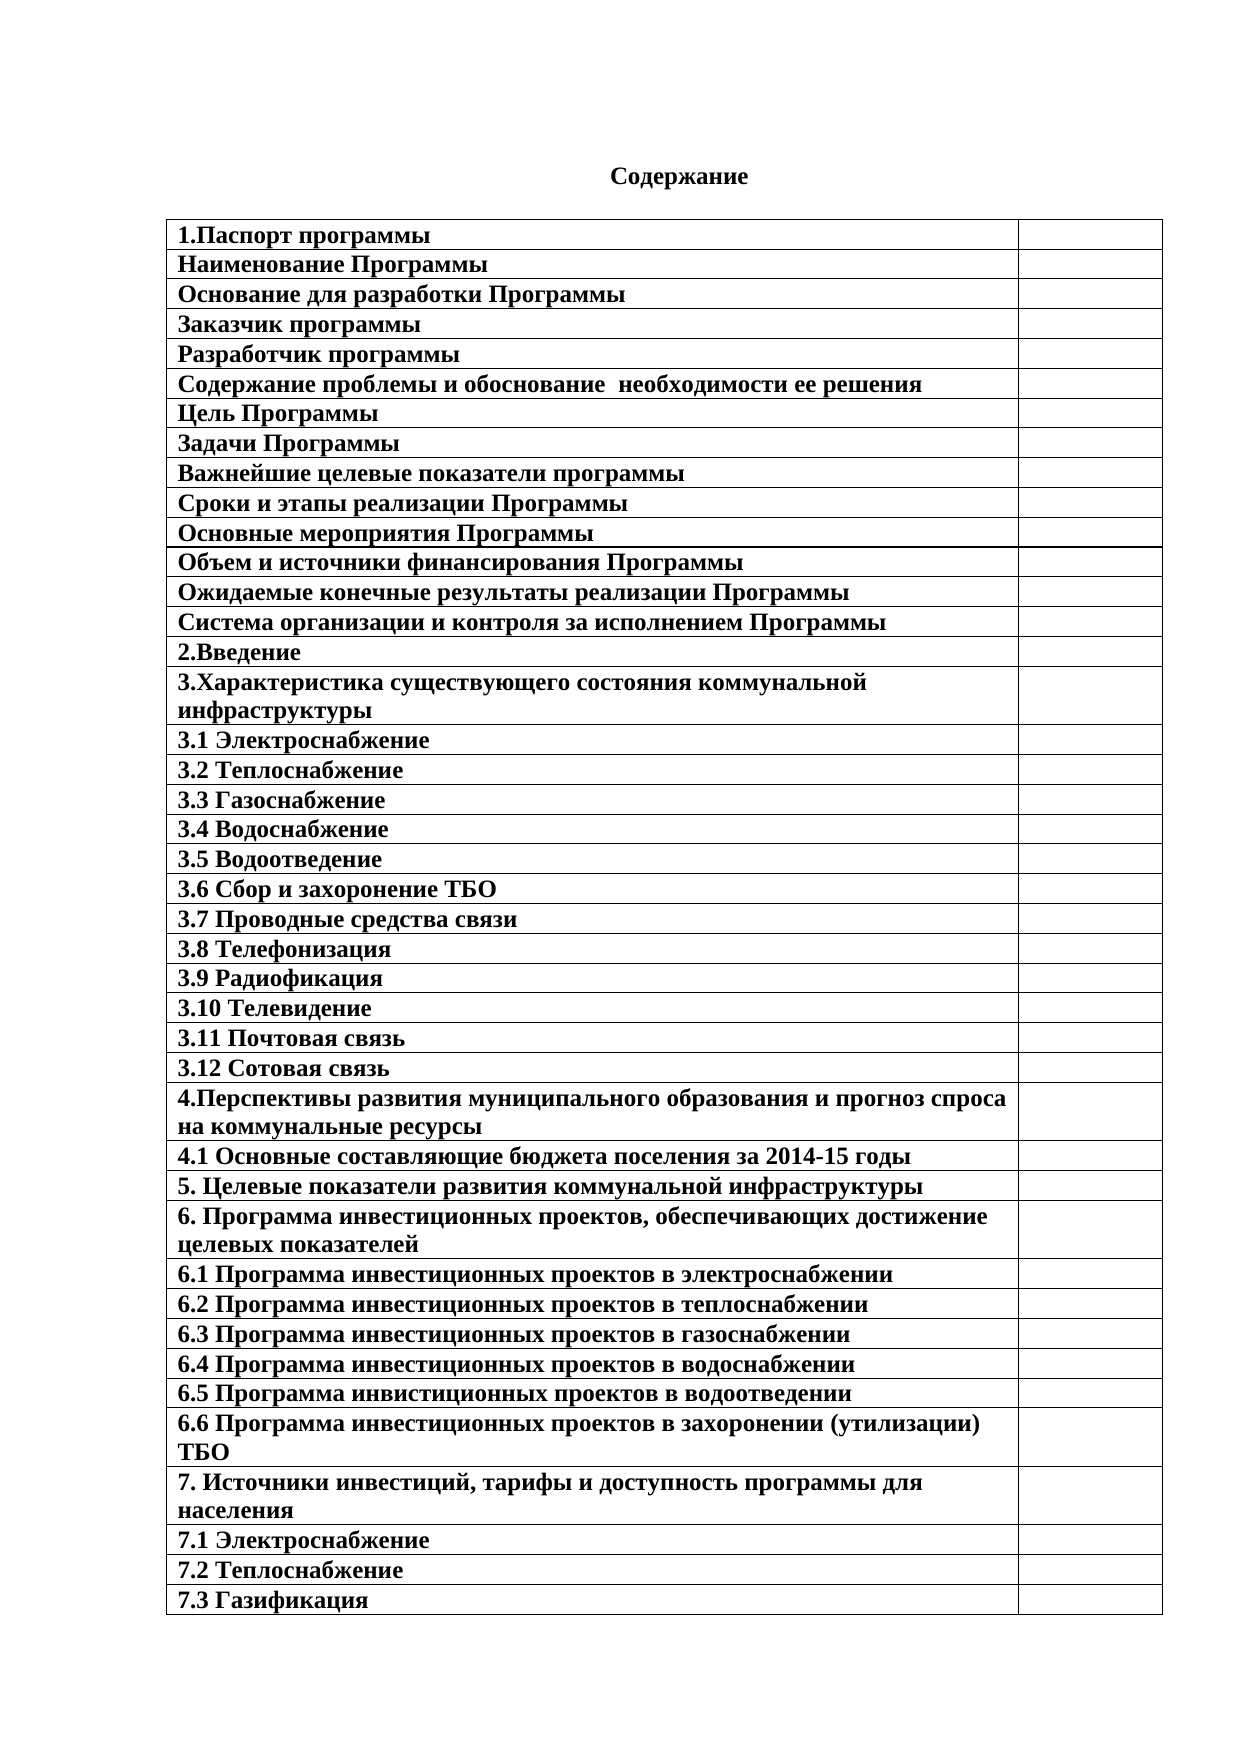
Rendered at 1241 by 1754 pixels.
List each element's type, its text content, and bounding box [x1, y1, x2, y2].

table_cell Содержание проблемы и обоснование необходимости ее решения [167, 369, 1018, 397]
table_cell [1019, 815, 1162, 843]
table_cell 6.4 Программа инвестиционных проектов в водоснабжении [167, 1349, 1018, 1377]
table_cell Наименование Программы [167, 250, 1018, 278]
table_cell 6.1 Программа инвестиционных проектов в электроснабжении [167, 1259, 1018, 1288]
table_cell [1019, 844, 1162, 873]
table_cell [1019, 755, 1162, 784]
table_cell [1019, 1349, 1162, 1377]
table_cell 6. Программа инвестиционных проектов, обеспечивающих достижение целевых показателей [167, 1201, 1018, 1258]
table_cell [1019, 1555, 1162, 1584]
table_cell [1019, 279, 1162, 308]
table_cell [1019, 934, 1162, 962]
table_cell Цель Программы [167, 399, 1018, 427]
table_cell [1019, 577, 1162, 606]
table_cell Основание для разработки Программы [167, 279, 1018, 308]
table_cell [1019, 637, 1162, 666]
table_cell [1019, 607, 1162, 636]
table_cell 6.6 Программа инвестиционных проектов в захоронении (утилизации) ТБО [167, 1408, 1018, 1466]
table_cell [1019, 399, 1162, 427]
table_cell 3.8 Телефонизация [167, 934, 1018, 962]
table_cell [1019, 1319, 1162, 1348]
table_cell [1019, 993, 1162, 1022]
table_cell [1019, 518, 1162, 546]
table_cell Система организации и контроля за исполнением Программы [167, 607, 1018, 636]
table_cell 3.7 Проводные средства связи [167, 904, 1018, 933]
table_header [1019, 220, 1162, 248]
table_cell [1019, 1467, 1162, 1524]
table_cell 5. Целевые показатели развития коммунальной инфраструктуры [167, 1171, 1018, 1200]
table_cell 6.5 Программа инвистиционных проектов в водоотведении [167, 1379, 1018, 1407]
table_cell 3.3 Газоснабжение [167, 785, 1018, 813]
table_cell [1019, 250, 1162, 278]
table_cell Заказчик программы [167, 309, 1018, 338]
table_cell [1019, 548, 1162, 576]
text Содержание [177, 161, 1181, 190]
table_cell Задачи Программы [167, 428, 1018, 457]
table_cell [1019, 1585, 1162, 1614]
table_cell [1019, 428, 1162, 457]
table_header 1.Паспорт программы [167, 220, 1018, 248]
table_cell [1019, 1141, 1162, 1170]
table_cell 7. Источники инвестиций, тарифы и доступность программы для населения [167, 1467, 1018, 1524]
table_cell Разработчик программы [167, 339, 1018, 368]
table_cell 2.Введение [167, 637, 1018, 666]
table_cell [1019, 488, 1162, 517]
table_cell [1019, 1201, 1162, 1258]
table_cell 3.1 Электроснабжение [167, 725, 1018, 754]
table_cell Сроки и этапы реализации Программы [167, 488, 1018, 517]
table_cell 3.4 Водоснабжение [167, 815, 1018, 843]
table_cell 3.11 Почтовая связь [167, 1023, 1018, 1052]
table_cell [1019, 667, 1162, 724]
table_cell 7.1 Электроснабжение [167, 1525, 1018, 1554]
table_cell [1019, 369, 1162, 397]
table_cell [1019, 904, 1162, 933]
table_cell [1019, 1023, 1162, 1052]
table_cell [1019, 309, 1162, 338]
table_cell [1019, 1083, 1162, 1140]
table_cell [1019, 725, 1162, 754]
table_cell [1019, 964, 1162, 992]
table_cell 6.2 Программа инвестиционных проектов в теплоснабжении [167, 1289, 1018, 1318]
table_cell 3.9 Радиофикация [167, 964, 1018, 992]
table_cell 3.10 Телевидение [167, 993, 1018, 1022]
table_cell 3.12 Сотовая связь [167, 1053, 1018, 1082]
table_cell 3.6 Сбор и захоронение ТБО [167, 874, 1018, 903]
table_cell [1019, 1289, 1162, 1318]
table_cell 3.5 Водоотведение [167, 844, 1018, 873]
table_cell Объем и источники финансирования Программы [167, 548, 1018, 576]
table_cell [1019, 1408, 1162, 1466]
table_cell [1019, 1259, 1162, 1288]
table_cell [1019, 1525, 1162, 1554]
table_cell 3.Характеристика существующего состояния коммунальной инфраструктуры [167, 667, 1018, 724]
table_cell [1019, 1379, 1162, 1407]
table_cell 4.Перспективы развития муниципального образования и прогноз спроса на коммунальные ресурсы [167, 1083, 1018, 1140]
table_cell 6.3 Программа инвестиционных проектов в газоснабжении [167, 1319, 1018, 1348]
table_cell [1019, 1171, 1162, 1200]
table_cell 3.2 Теплоснабжение [167, 755, 1018, 784]
table_cell 7.3 Газификация [167, 1585, 1018, 1614]
table_cell [1019, 458, 1162, 487]
table_cell Ожидаемые конечные результаты реализации Программы [167, 577, 1018, 606]
table_cell 7.2 Теплоснабжение [167, 1555, 1018, 1584]
table_cell Важнейшие целевые показатели программы [167, 458, 1018, 487]
table_cell [1019, 1053, 1162, 1082]
table_cell Основные мероприятия Программы [167, 518, 1018, 546]
table_cell [1019, 785, 1162, 813]
table_cell [1019, 339, 1162, 368]
table_cell 4.1 Основные составляющие бюджета поселения за 2014-15 годы [167, 1141, 1018, 1170]
table_cell [1019, 874, 1162, 903]
